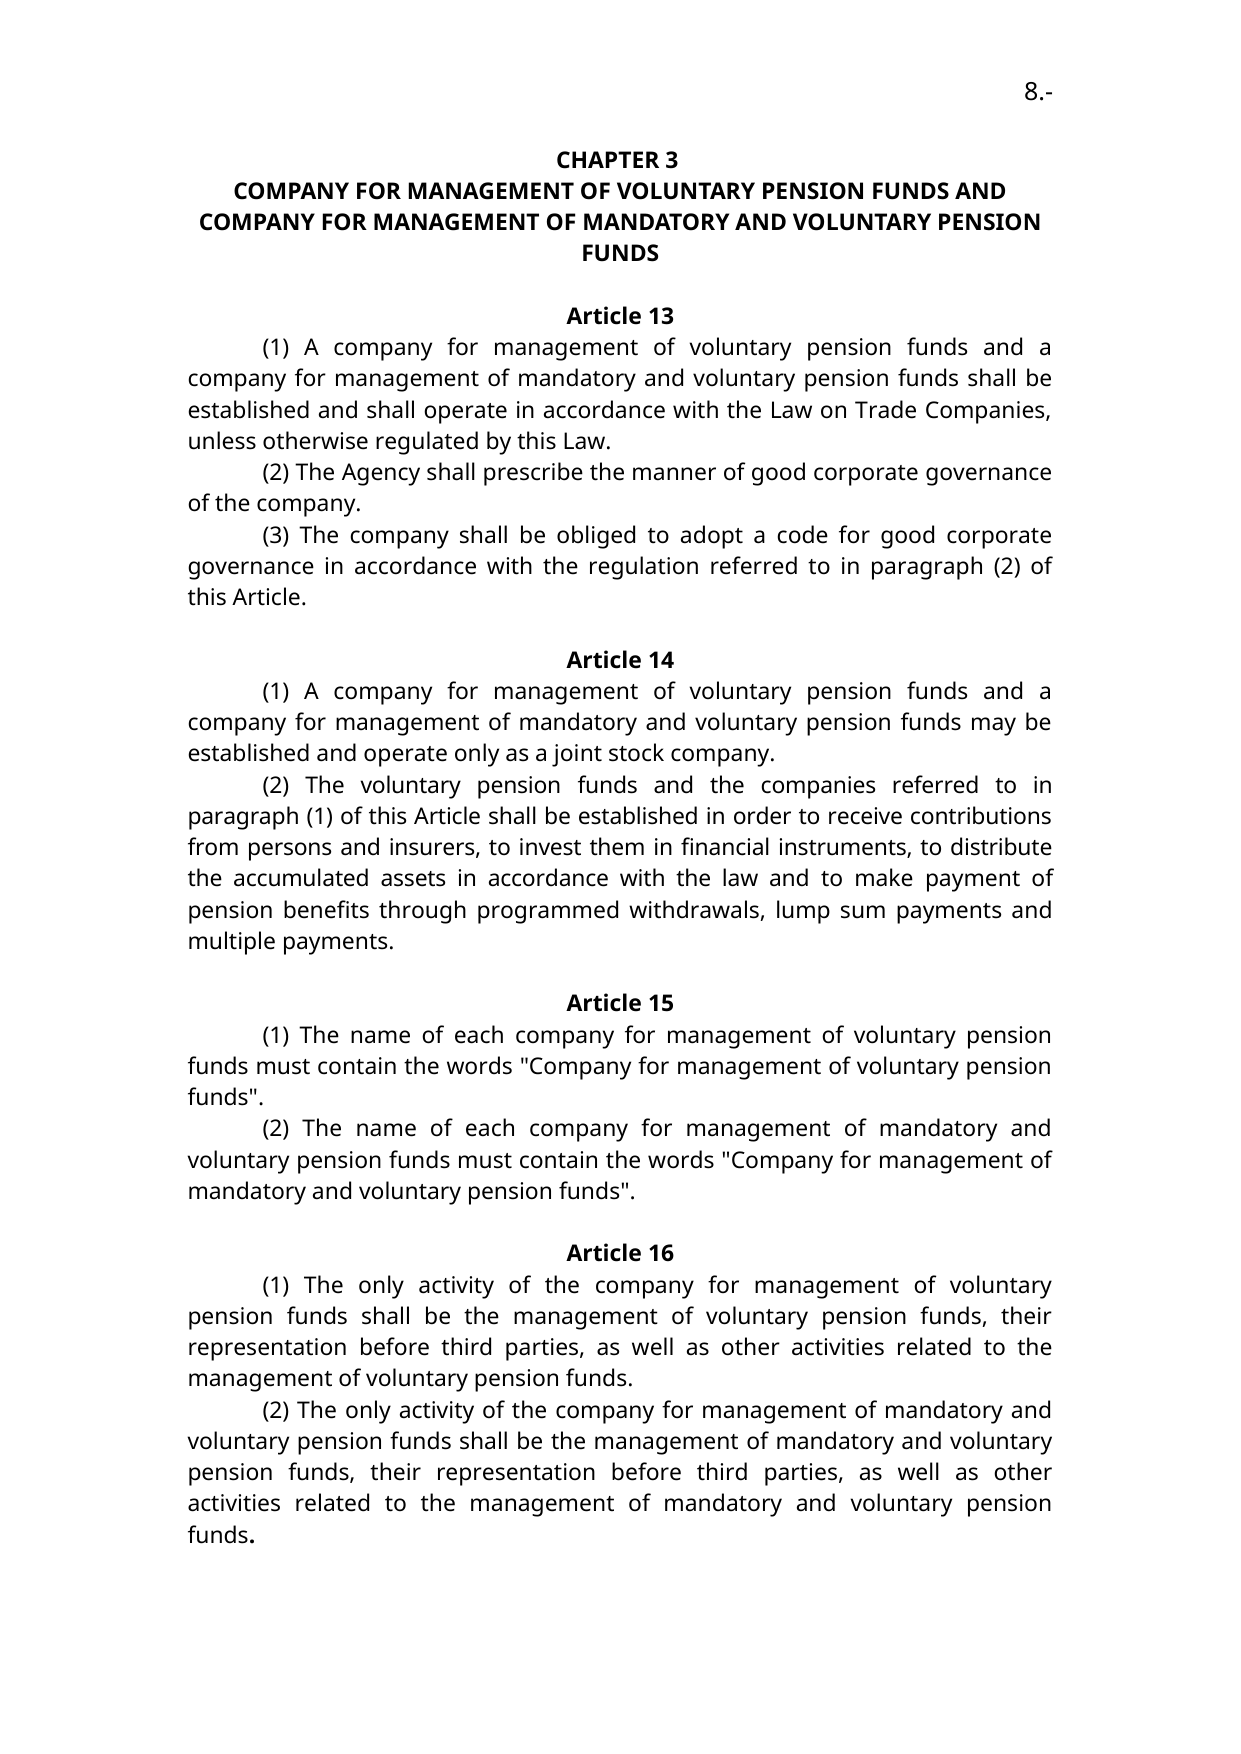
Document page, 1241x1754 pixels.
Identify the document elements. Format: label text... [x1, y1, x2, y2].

subtitle Article 14 [187, 644, 1053, 675]
text (2) The Agency shall prescribe the manner of good corporate governance of the company. [187, 456, 1053, 519]
subtitle (1) The only activity of the company for management of voluntary pension funds shall be the management of voluntary pension funds, their representation before third parties, as well as other activities related to the management of voluntary pension funds. [187, 1269, 1053, 1394]
text (1) A company for management of voluntary pension funds and a company for management of mandatory and voluntary pension funds shall be established and shall operate in accordance with the Law on Trade Companies, unless otherwise regulated by this Law. [187, 331, 1053, 456]
text Article 16 [187, 1237, 1053, 1269]
text (2) The voluntary pension funds and the companies referred to in paragraph (1) of this Article shall be established in order to receive contributions from persons and insurers, to invest them in financial instruments, to distribute the accumulated assets in accordance with the law and to make payment of pension benefits through programmed withdrawals, lump sum payments and multiple payments. [187, 769, 1053, 956]
subtitle (2) The only activity of the company for management of mandatory and voluntary pension funds shall be the management of mandatory and voluntary pension funds, their representation before third parties, as well as other activities related to the management of mandatory and voluntary pension funds. [187, 1394, 1053, 1550]
subtitle Article 13 [187, 300, 1053, 331]
text (3) The company shall be obliged to adopt a code for good corporate governance in accordance with the regulation referred to in paragraph (2) of this Article. [187, 519, 1053, 612]
text (1) The name of each company for management of voluntary pension funds must contain the words "Company for management of voluntary pension funds". [187, 1019, 1053, 1112]
text (2) The name of each company for management of mandatory and voluntary pension funds must contain the words "Company for management of mandatory and voluntary pension funds". [187, 1112, 1053, 1206]
subtitle CHAPTER 3 COMPANY FOR MANAGEMENT OF VOLUNTARY PENSION FUNDS AND COMPANY FOR MANAGEMENT OF MANDATORY AND VOLUNTARY PENSION FUNDS [187, 144, 1053, 269]
subtitle Article 15 [187, 987, 1053, 1019]
text (1) A company for management of voluntary pension funds and a company for management of mandatory and voluntary pension funds may be established and operate only as a joint stock company. [187, 675, 1053, 769]
